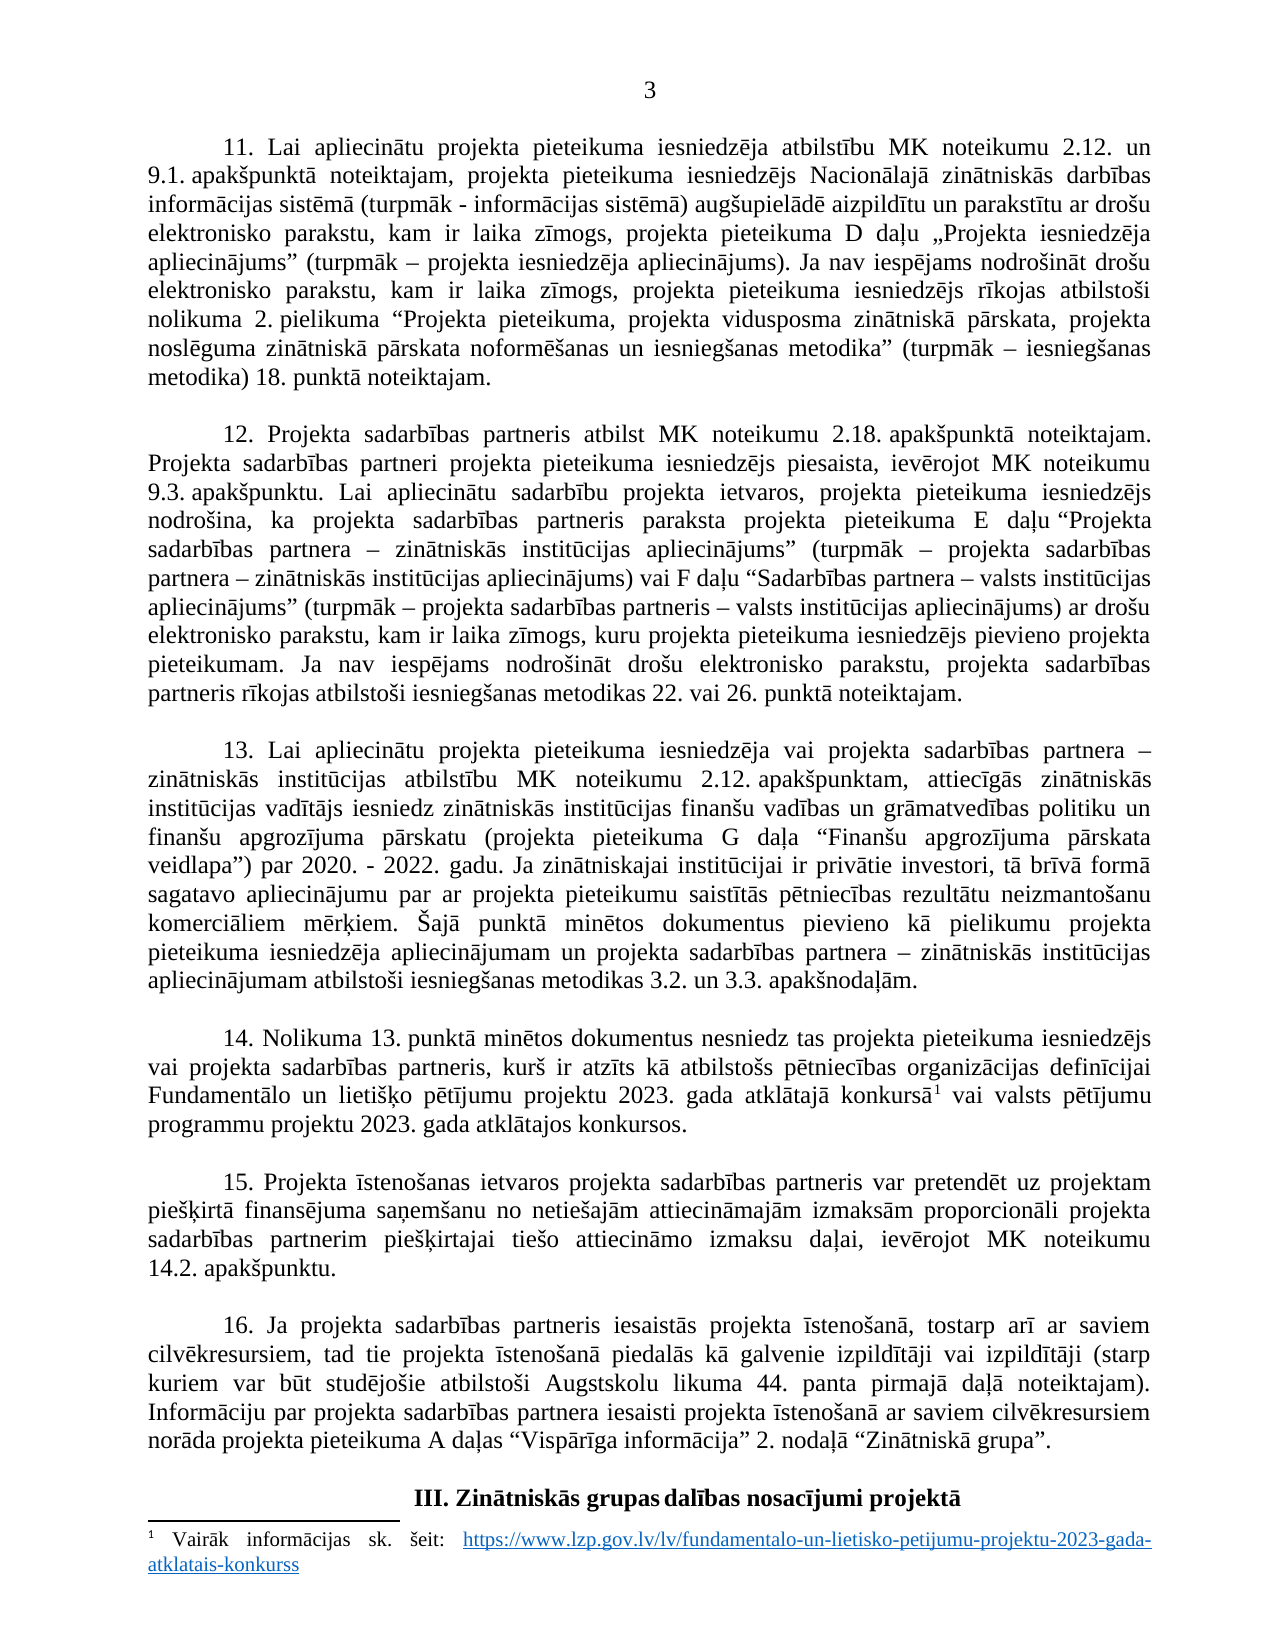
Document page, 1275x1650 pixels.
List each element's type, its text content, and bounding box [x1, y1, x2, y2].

text 14. Nolikuma 13. punktā minētos dokumentus nesniedz tas projekta pieteikuma iesniedzējs vai projekta sadarbības partneris, kurš ir atzīts kā atbilstošs pētniecības organizācijas definīcijai Fundamentālo un lietišķo pētījumu projektu 2023. gada atklātajā konkursā vai valsts pētījumu programmu projektu 2023. gada atklātajos konkursos. [148, 1023, 1152, 1138]
text III. Zinātniskās grupas dalības nosacījumi projektā [223, 1483, 1152, 1512]
text 11. Lai apliecinātu projekta pieteikuma iesniedzēja atbilstību MK noteikumu 2.12. un 9.1. apakšpunktā noteiktajam, projekta pieteikuma iesniedzējs Nacionālajā zinātniskās darbības informācijas sistēmā (turpmāk - informācijas sistēmā) augšupielādē aizpildītu un parakstītu ar drošu elektronisko parakstu, kam ir laika zīmogs, projekta pieteikuma D daļu „Projekta iesniedzēja apliecinājums” (turpmāk – projekta iesniedzēja apliecinājums). Ja nav iespējams nodrošināt drošu elektronisko parakstu, kam ir laika zīmogs, projekta pieteikuma iesniedzējs rīkojas atbilstoši nolikuma 2. pielikuma “Projekta pieteikuma, projekta vidusposma zinātniskā pārskata, projekta noslēguma zinātniskā pārskata noformēšanas un iesniegšanas metodika” (turpmāk – iesniegšanas metodika) 18. punktā noteiktajam. [148, 132, 1152, 391]
text 15. Projekta īstenošanas ietvaros projekta sadarbības partneris var pretendēt uz projektam piešķirtā finansējuma saņemšanu no netiešajām attiecināmajām izmaksām proporcionāli projekta sadarbības partnerim piešķirtajai tiešo attiecināmo izmaksu daļai, ievērojot MK noteikumu 14.2. apakšpunktu. [148, 1167, 1152, 1282]
text 16. Ja projekta sadarbības partneris iesaistās projekta īstenošanā, tostarp arī ar saviem cilvēkresursiem, tad tie projekta īstenošanā piedalās kā galvenie izpildītāji vai izpildītāji (starp kuriem var būt studējošie atbilstoši Augstskolu likuma 44. panta pirmajā daļā noteiktajam). Informāciju par projekta sadarbības partnera iesaisti projekta īstenošanā ar saviem cilvēkresursiem norāda projekta pieteikuma A daļas “Vispārīga informācija” 2. nodaļā “Zinātniskā grupa”. [148, 1311, 1152, 1454]
text 12. Projekta sadarbības partneris atbilst MK noteikumu 2.18. apakšpunktā noteiktajam. Projekta sadarbības partneri projekta pieteikuma iesniedzējs piesaista, ievērojot MK noteikumu 9.3. apakšpunktu. Lai apliecinātu sadarbību projekta ietvaros, projekta pieteikuma iesniedzējs nodrošina, ka projekta sadarbības partneris paraksta projekta pieteikuma E daļu “Projekta sadarbības partnera – zinātniskās institūcijas apliecinājums” (turpmāk – projekta sadarbības partnera – zinātniskās institūcijas apliecinājums) vai F daļu “Sadarbības partnera – valsts institūcijas apliecinājums” (turpmāk – projekta sadarbības partneris – valsts institūcijas apliecinājums) ar drošu elektronisko parakstu, kam ir laika zīmogs, kuru projekta pieteikuma iesniedzējs pievieno projekta pieteikumam. Ja nav iespējams nodrošināt drošu elektronisko parakstu, projekta sadarbības partneris rīkojas atbilstoši iesniegšanas metodikas 22. vai 26. punktā noteiktajam. [148, 419, 1152, 707]
text 13. Lai apliecinātu projekta pieteikuma iesniedzēja vai projekta sadarbības partnera – zinātniskās institūcijas atbilstību MK noteikumu 2.12. apakšpunktam, attiecīgās zinātniskās institūcijas vadītājs iesniedz zinātniskās institūcijas finanšu vadības un grāmatvedības politiku un finanšu apgrozījuma pārskatu (projekta pieteikuma G daļa “Finanšu apgrozījuma pārskata veidlapa”) par 2020. - 2022. gadu. Ja zinātniskajai institūcijai ir privātie investori, tā brīvā formā sagatavo apliecinājumu par ar projekta pieteikumu saistītās pētniecības rezultātu neizmantošanu komerciāliem mērķiem. Šajā punktā minētos dokumentus pievieno kā pielikumu projekta pieteikuma iesniedzēja apliecinājumam un projekta sadarbības partnera – zinātniskās institūcijas apliecinājumam atbilstoši iesniegšanas metodikas 3.2. un 3.3. apakšnodaļām. [148, 736, 1152, 994]
